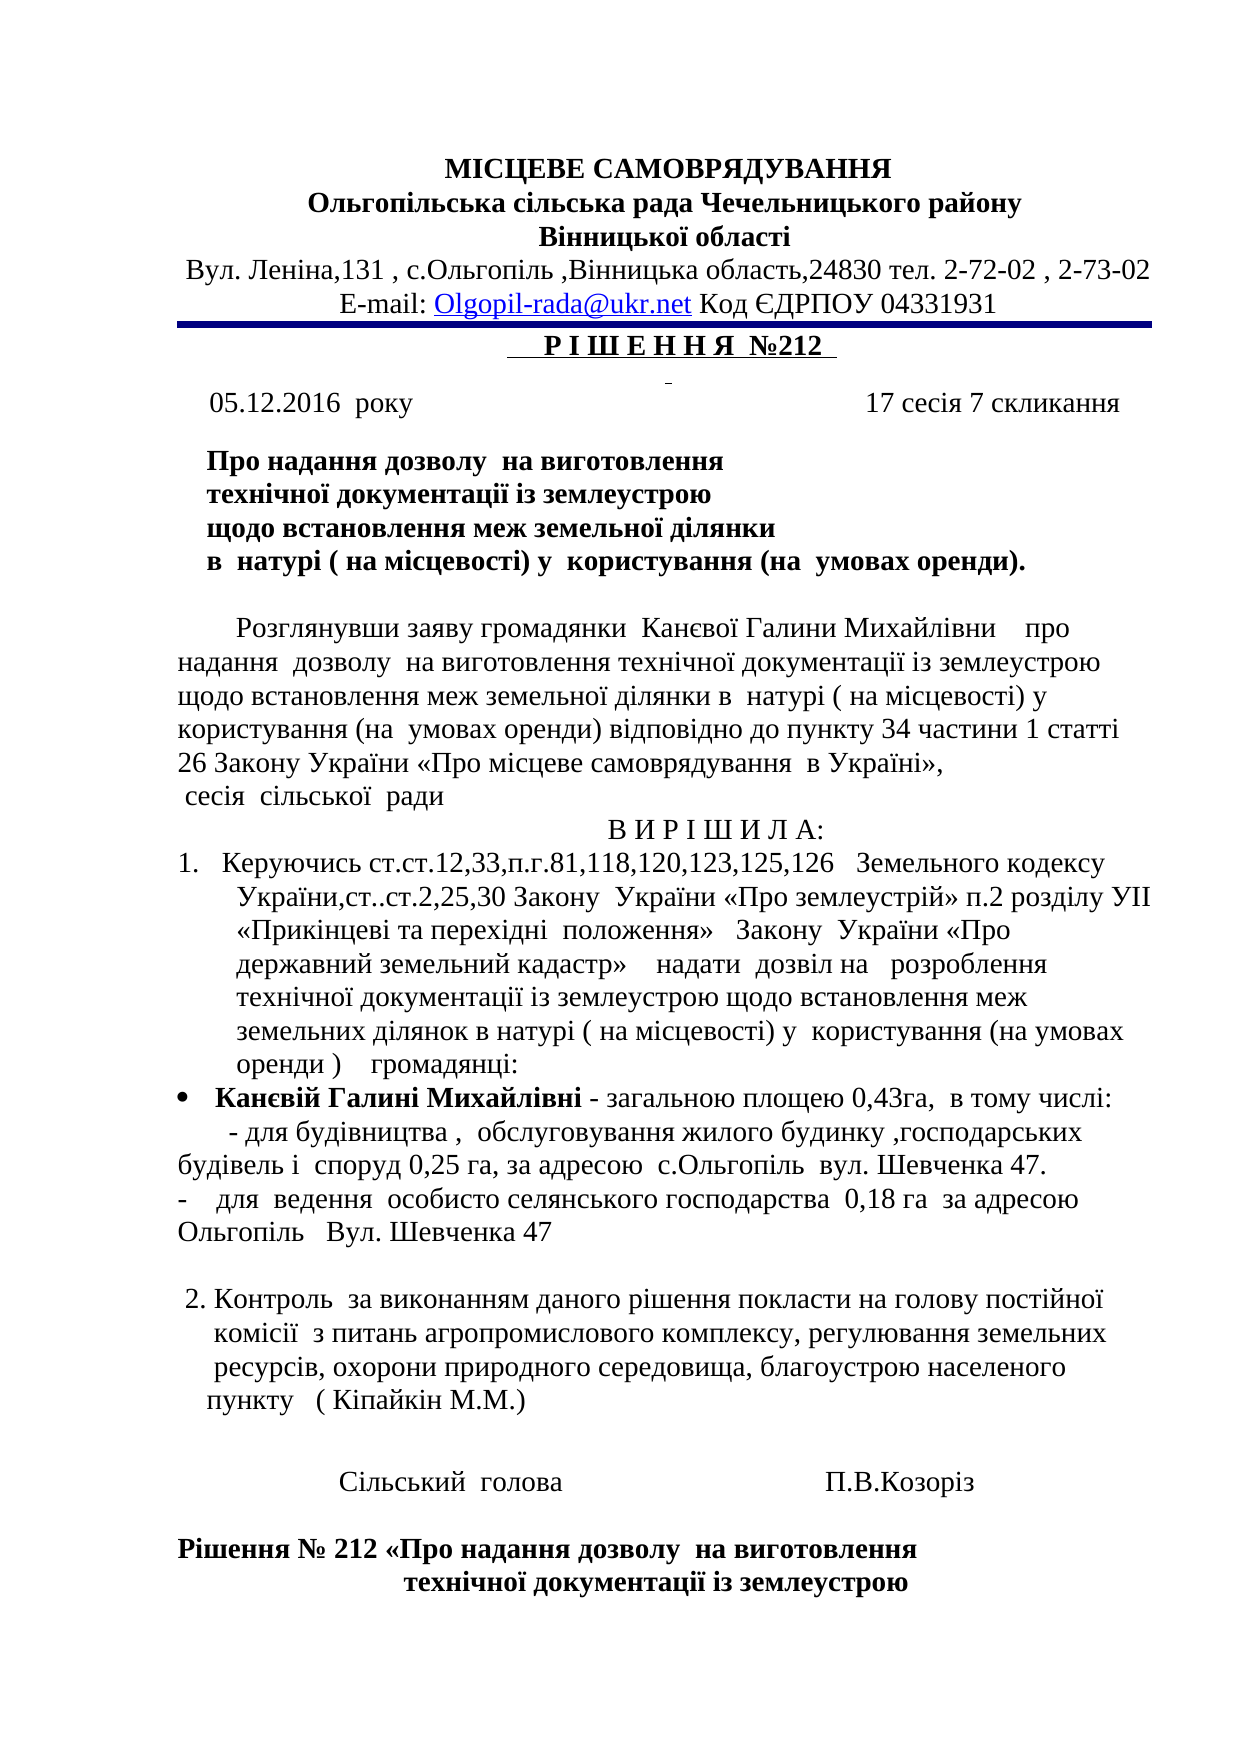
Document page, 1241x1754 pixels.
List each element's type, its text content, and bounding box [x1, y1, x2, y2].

text пункту ( Кіпайкін М.М.) [177, 1382, 1152, 1416]
text комісії з питань агропромислового комплексу, регулювання земельних [177, 1315, 1152, 1349]
text E-mail: Olgopіl-rada@ukr.net Код ЄДРПОУ 04331931 [177, 286, 1152, 321]
text Про надання дозволу на виготовлення [177, 443, 1152, 476]
text Р І Ш Е Н Н Я №212 [177, 328, 1152, 361]
text ресурсів, охорони природного середовища, благоустрою населеного [177, 1349, 1152, 1382]
list Керуючись ст.ст.12,33,п.г.81,118,120,123,125,126 Земельного кодексу України,ст..ст.2,25,30 Закону України «Про землеустрій» п.2 розділу УІІ «Прикінцеві та перехідні положення» Закону України «Про державний земельний кадастр» надати дозвіл на розроблення технічної документації із землеустрою щодо встановлення меж земельних ділянок в натурі ( на місцевості) у користування (на умовах оренди ) громадянці: [177, 845, 1152, 1080]
text МІСЦЕВЕ САМОВРЯДУВАННЯ [177, 152, 1152, 185]
text Ольгопільська сільська рада Чечельницького району [177, 185, 1152, 219]
text 2. Контроль за виконанням даного рішення покласти на голову постійної [177, 1282, 1152, 1315]
text Вінницької області [177, 219, 1152, 252]
list Канєвій Галині Михайлівні - загальною площею 0,43га, в тому числі: [177, 1080, 1152, 1114]
text - для ведення особисто селянського господарства 0,18 га за адресою Ольгопіль Вул. Шевченка 47 [177, 1181, 1152, 1248]
text щодо встановлення меж земельної ділянки [177, 510, 1152, 543]
text - для будівництва , обслуговування жилого будинку ,господарських будівель і споруд 0,25 га, за адресою с.Ольгопіль вул. Шевченка 47. [177, 1114, 1152, 1181]
text в натурі ( на місцевості) у користування (на умовах оренди). [177, 543, 1152, 577]
text Розглянувши заяву громадянки Канєвої Галини Михайлівни про надання дозволу на виготовлення технічної документації із землеустрою щодо встановлення меж земельної ділянки в натурі ( на місцевості) у користування (на умовах оренди) відповідно до пункту 34 частини 1 статті 26 Закону України «Про місцеве самоврядування в Україні», [177, 611, 1152, 778]
text Вул. Леніна,131 , с.Ольгопіль ,Вінницька область,24830 тел. 2-72-02 , 2-73-02 [177, 252, 1152, 286]
text сесія сільської ради [177, 778, 1152, 812]
text технічної документації із землеустрою [177, 476, 1152, 510]
text Сільський голова П.В.Козоріз [177, 1464, 1152, 1497]
text Рішення № 212 «Про надання дозволу на виготовлення [177, 1531, 1152, 1564]
text 05.12.2016 року 17 сесія 7 скликання [177, 385, 1152, 419]
text технічної документації із землеустрою [177, 1564, 1152, 1598]
text В И Р І Ш И Л А: [177, 812, 1152, 845]
